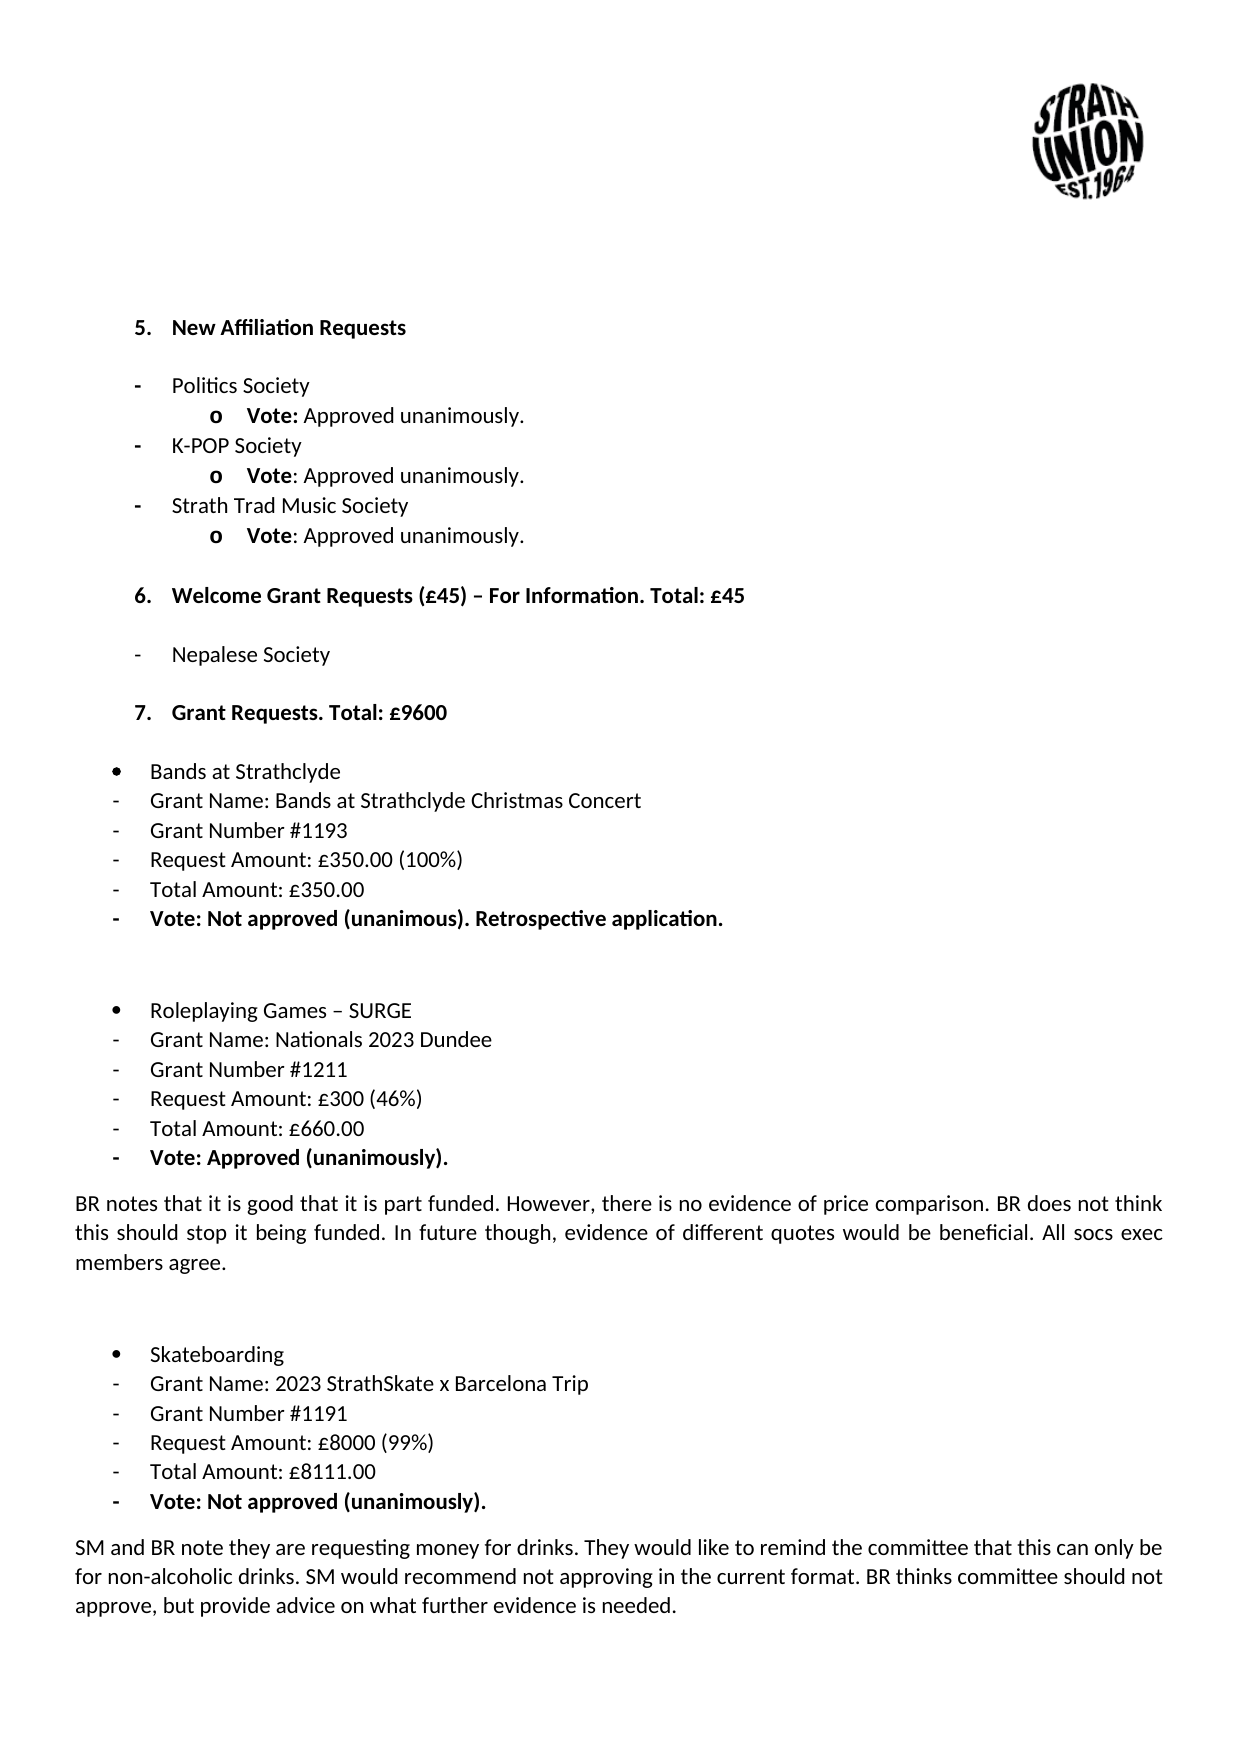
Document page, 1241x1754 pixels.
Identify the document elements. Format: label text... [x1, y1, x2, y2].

list Vote: Approved unanimously. [209, 461, 1165, 490]
list Grant Requests. Total: £9600 [134, 698, 1165, 727]
list Request Amount: £8000 (99%) [112, 1428, 1165, 1456]
list Grant Name: 2023 StrathSkate x Barcelona Trip [112, 1369, 1165, 1397]
list New Affiliation Requests [134, 313, 1165, 341]
list Vote: Not approved (unanimously). [112, 1487, 1165, 1515]
list Vote: Not approved (unanimous). Retrospective application. [112, 904, 1165, 932]
list Roleplaying Games – SURGE [112, 996, 1165, 1024]
list Grant Name: Bands at Strathclyde Christmas Concert [112, 787, 1165, 815]
list Request Amount: £300 (46%) [112, 1084, 1165, 1112]
list Total Amount: £350.00 [112, 875, 1165, 903]
list Bands at Strathclyde [112, 757, 1165, 785]
list Vote: Approved unanimously. [209, 521, 1165, 550]
list Nepalese Society [134, 640, 1165, 668]
list Vote: Approved (unanimously). [112, 1143, 1165, 1171]
list Grant Number #1193 [112, 816, 1165, 844]
list Request Amount: £350.00 (100%) [112, 845, 1165, 873]
list Grant Number #1211 [112, 1055, 1165, 1083]
list Grant Number #1191 [112, 1399, 1165, 1427]
list Politics Society [134, 372, 1165, 400]
list Total Amount: £8111.00 [112, 1457, 1165, 1486]
list Total Amount: £660.00 [112, 1114, 1165, 1142]
text SM and BR note they are requesting money for drinks. They would like to remind the committee that this can only be for non-alcoholic drinks. SM would recommend not approving in the current format. BR thinks committee should not approve, but provide advice on what further evidence is needed. [75, 1533, 1165, 1620]
list Grant Name: Nationals 2023 Dundee [112, 1026, 1165, 1054]
list Skateboarding [112, 1340, 1165, 1368]
list Welcome Grant Requests (£45) – For Information. Total: £45 [134, 581, 1165, 609]
list K-POP Society [134, 432, 1165, 460]
text BR notes that it is good that it is part funded. However, there is no evidence of price comparison. BR does not think this should stop it being funded. In future though, evidence of different quotes would be beneficial. All socs exec members agree. [75, 1189, 1165, 1276]
list Strath Trad Music Society [134, 492, 1165, 520]
list Vote: Approved unanimously. [209, 401, 1165, 430]
